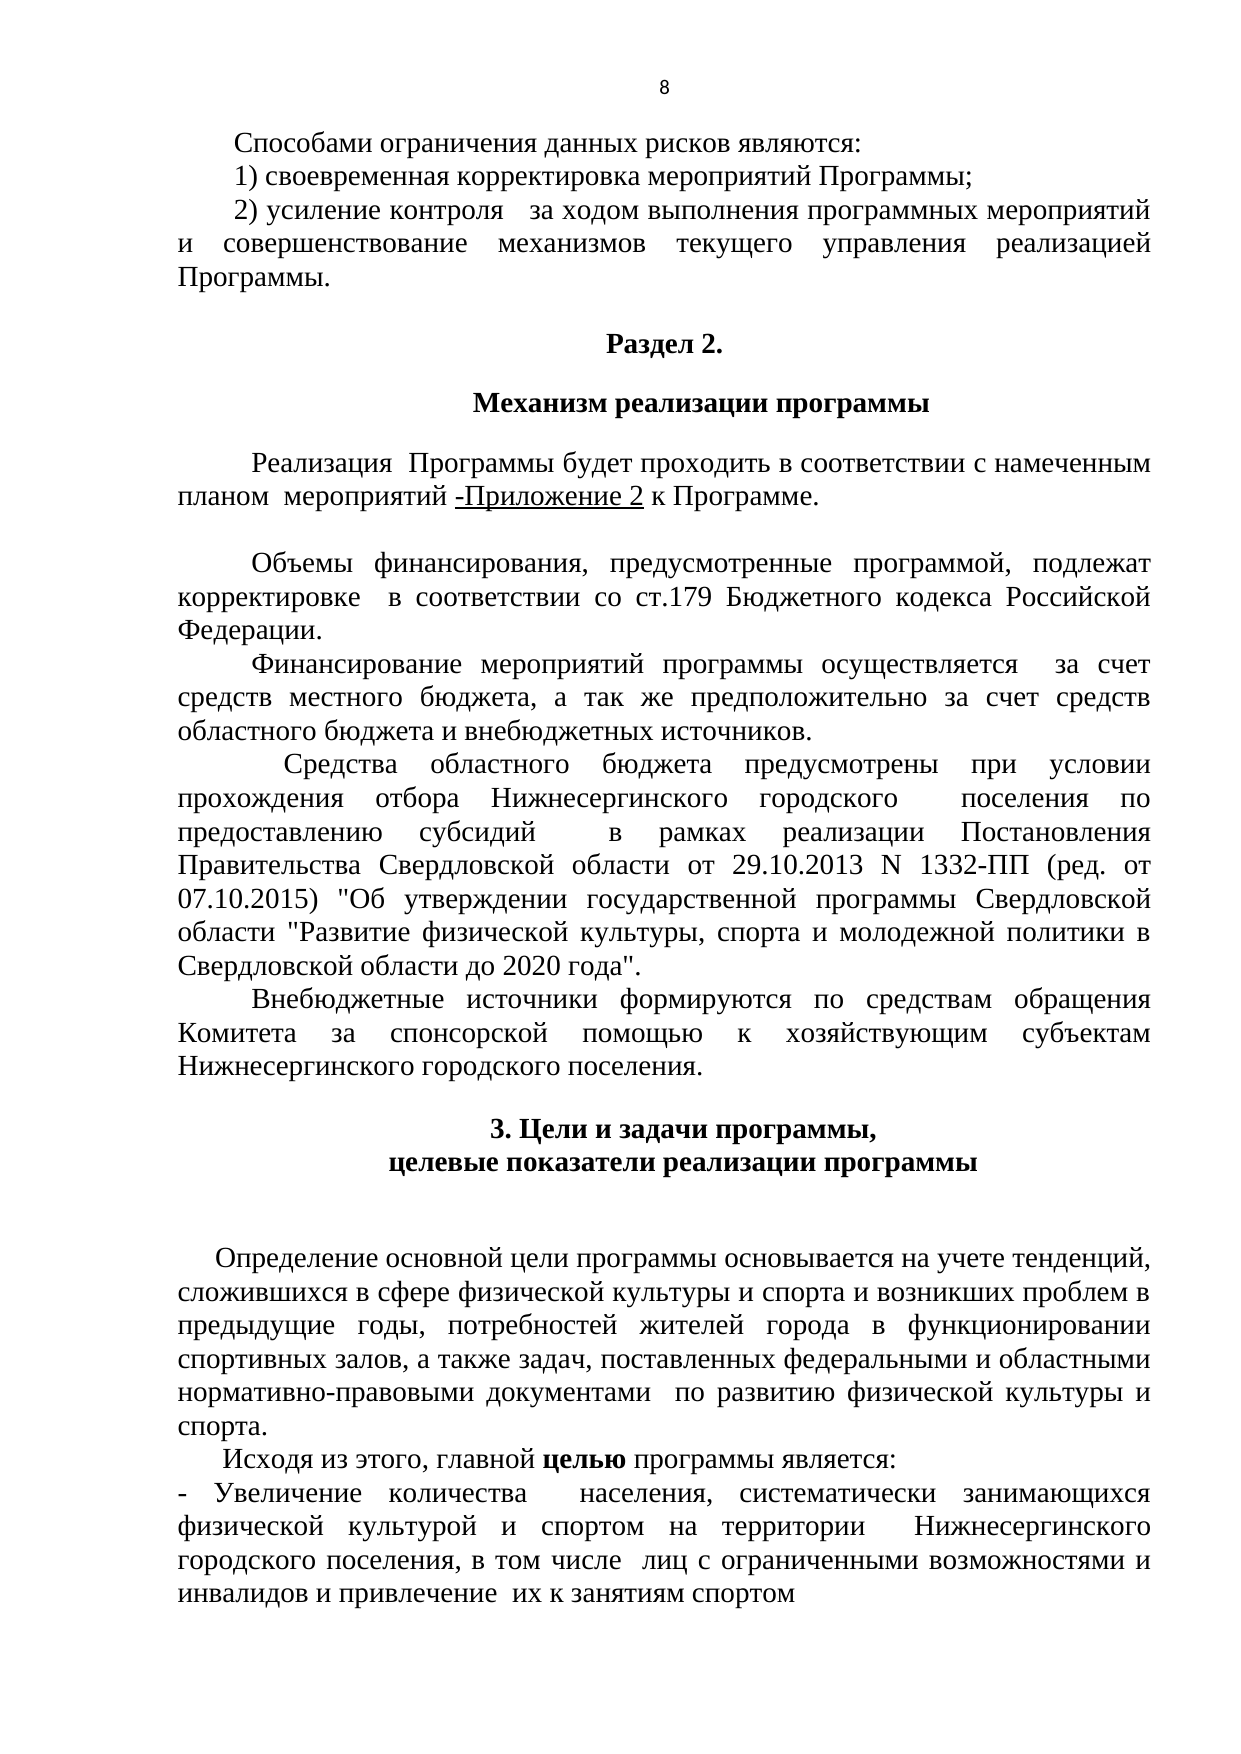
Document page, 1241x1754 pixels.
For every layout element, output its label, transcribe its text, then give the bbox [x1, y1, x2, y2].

text Раздел 2. [177, 326, 1152, 359]
text Внебюджетные источники формируются по средствам обращения Комитета за спонсорской помощью к хозяйствующим субъектам Нижнесергинского городского поселения. [177, 981, 1152, 1082]
text Исходя из этого, главной целью программы является: [177, 1441, 1152, 1475]
text Финансирование мероприятий программы осуществляется за счет средств местного бюджета, а так же предположительно за счет средств областного бюджета и внебюджетных источников. [177, 646, 1152, 747]
text Способами ограничения данных рисков являются: [177, 125, 1152, 158]
text 3. Цели и задачи программы, [215, 1111, 1152, 1144]
text 2) усиление контроля за ходом выполнения программных мероприятий и совершенствование механизмов текущего управления реализацией Программы. [177, 192, 1152, 292]
text Средства областного бюджета предусмотрены при условии прохождения отбора Нижнесергинского городского поселения по предоставлению субсидий в рамках реализации Постановления Правительства Свердловской области от 29.10.2013 N 1332-ПП (ред. от 07.10.2015) "Об утверждении государственной программы Свердловской области "Развитие физической культуры, спорта и молодежной политики в Свердловской области до 2020 года". [177, 747, 1152, 981]
text Определение основной цели программы основывается на учете тенденций, сложившихся в сфере физической культуры и спорта и возникших проблем в предыдущие годы, потребностей жителей города в функционировании спортивных залов, а также задач, поставленных федеральными и областными нормативно-правовыми документами по развитию физической культуры и спорта. [177, 1240, 1152, 1441]
text Объемы финансирования, предусмотренные программой, подлежат корректировке в соответствии со ст.179 Бюджетного кодекса Российской Федерации. [177, 545, 1152, 646]
text целевые показатели реализации программы [215, 1144, 1152, 1178]
text 1) своевременная корректировка мероприятий Программы; [177, 158, 1152, 192]
text Реализация Программы будет проходить в соответствии с намеченным планом мероприятий -Приложение 2 к Программе. [177, 445, 1152, 512]
text Механизм реализации программы [177, 385, 1152, 419]
text - Увеличение количества населения, систематически занимающихся физической культурой и спортом на территории Нижнесергинского городского поселения, в том числе лиц с ограниченными возможностями и инвалидов и привлечение их к занятиям спортом [177, 1475, 1152, 1609]
